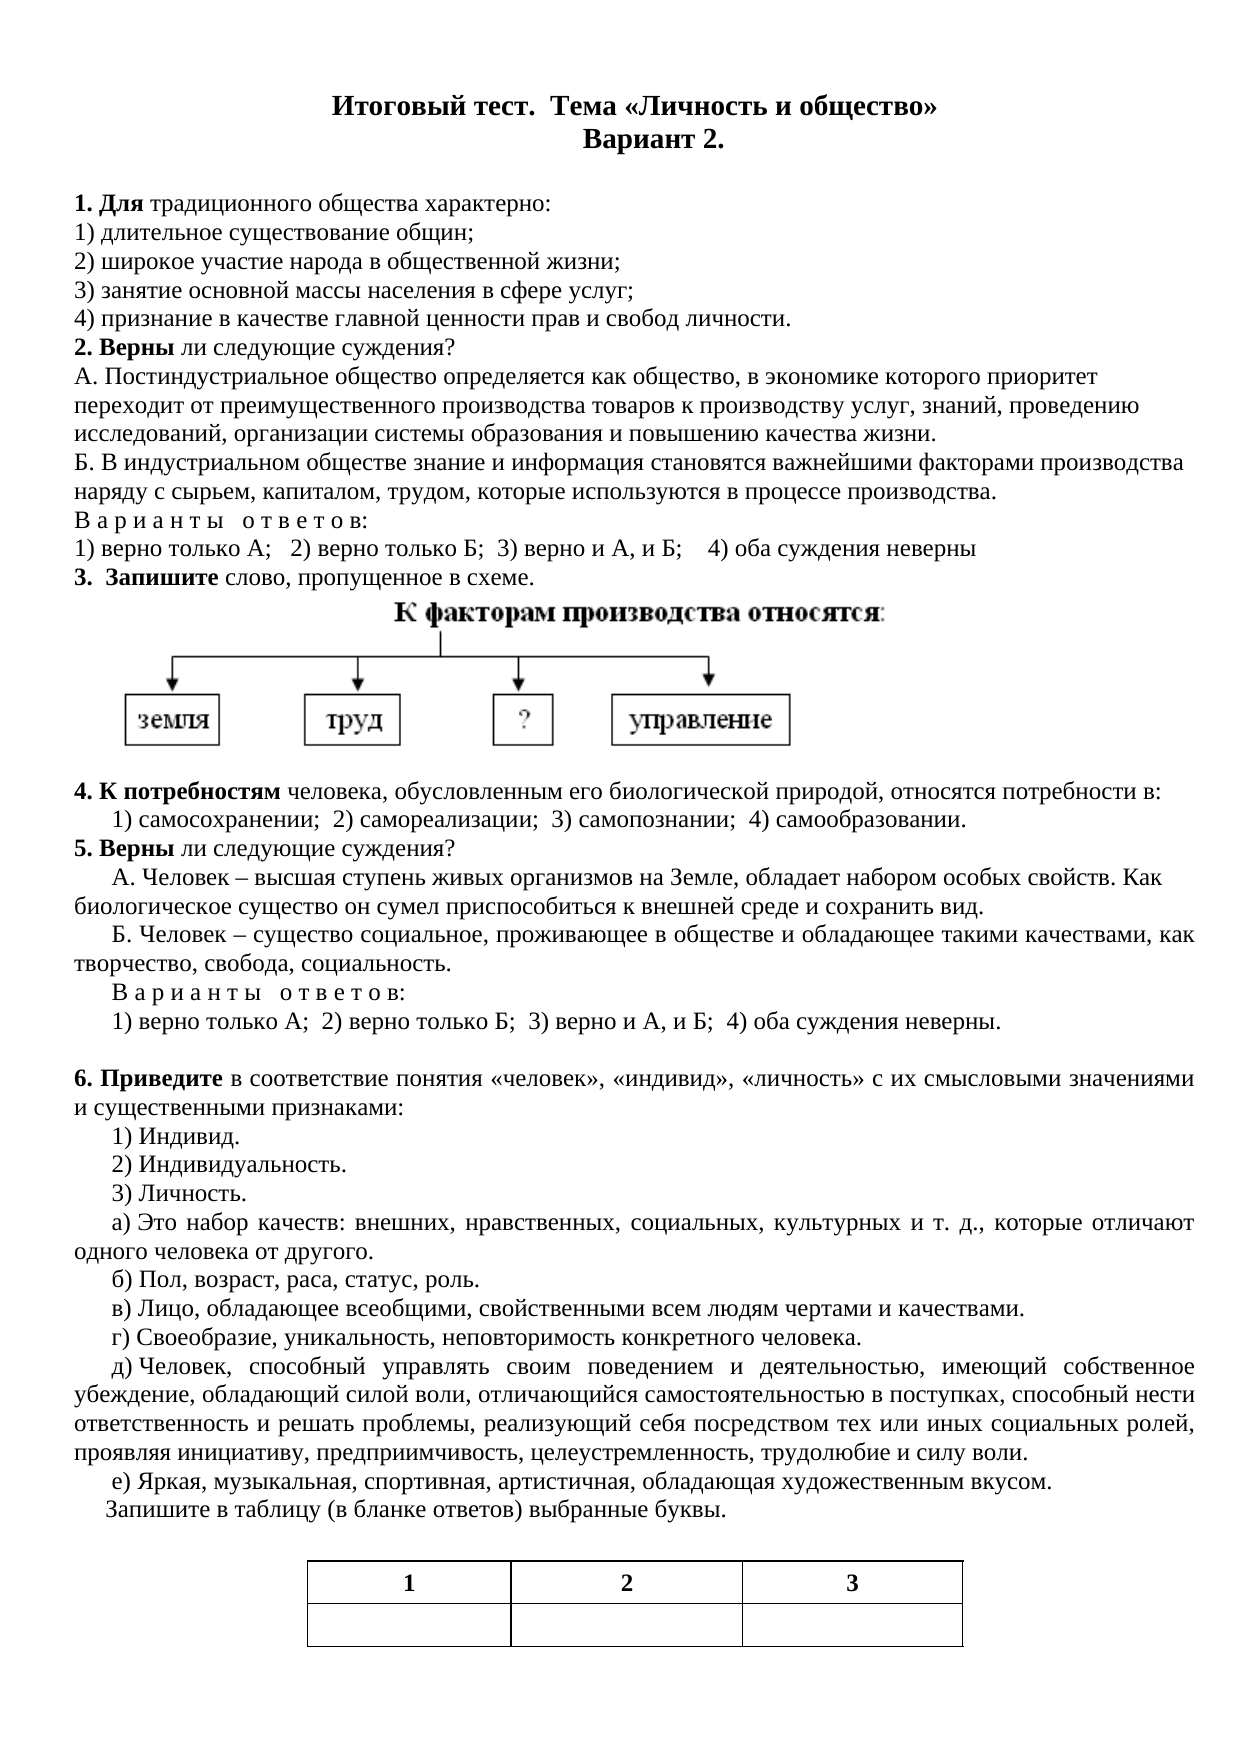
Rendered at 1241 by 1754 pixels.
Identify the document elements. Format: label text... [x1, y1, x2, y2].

text 3) занятие основной массы населения в сфере услуг; [74, 275, 1196, 303]
table_cell [512, 1604, 742, 1646]
text а) Это набор качеств: внешних, нравственных, социальных, культурных и т. д., которые отличают одного человека от другого. [74, 1207, 1196, 1264]
text А. Постиндустриальное общество определяется как общество, в экономике которого приоритет переходит от преимущественного производства товаров к производству услуг, знаний, проведению исследований, организации системы образования и повышению качества жизни. [74, 361, 1196, 447]
text д) Человек, способный управлять своим поведением и деятельностью, имеющий собственное убеждение, обладающий силой воли, отличающийся самостоятельностью в поступках, способный нести ответственность и решать проблемы, реализующий себя посредством тех или иных социальных ролей, проявляя инициативу, предприимчивость, целеустремленность, трудолюбие и силу воли. [74, 1351, 1196, 1466]
picture [111, 591, 900, 776]
text Б. Человек – существо социальное, проживающее в обществе и обладающее такими качествами, как творчество, свобода, социальность. [74, 919, 1196, 977]
text Б. В индустриальном обществе знание и информация становятся важнейшими факторами производства наряду с сырьем, капиталом, трудом, которые используются в процессе производства. [74, 447, 1196, 505]
text 4. К потребностям человека, обусловленным его биологической природой, относятся потребности в: [74, 776, 1196, 804]
text 2) широкое участие народа в общественной жизни; [74, 246, 1196, 275]
text 1) самосохранении; 2) самореализации; 3) самопознании; 4) самообразовании. [74, 804, 1196, 833]
text Итоговый тест. Тема «Личность и общество» [74, 88, 1196, 121]
table_header 1 [308, 1562, 510, 1603]
text 3) Личность. [74, 1178, 1196, 1207]
text Запишите в таблицу (в бланке ответов) выбранные буквы. [68, 1494, 1202, 1523]
text В а р и а н т ы о т в е т о в: [74, 977, 1196, 1006]
text 1) Индивид. [74, 1121, 1196, 1149]
text 4) признание в качестве главной ценности прав и свобод личности. [74, 303, 1196, 332]
text 3. Запишите слово, пропущенное в схеме. [74, 562, 1196, 591]
table_cell [308, 1604, 510, 1646]
text А. Человек – высшая ступень живых организмов на Земле, обладает набором особых свойств. Как биологическое существо он сумел приспособиться к внешней среде и сохранить вид. [74, 862, 1196, 919]
text 1) верно только А; 2) верно только Б; 3) верно и А, и Б; 4) оба суждения неверны. [74, 1006, 1196, 1034]
text б) Пол, возраст, раса, статус, роль. [74, 1264, 1196, 1293]
table_cell [743, 1604, 962, 1646]
table_header 3 [743, 1562, 962, 1603]
text 2. Верны ли следующие суждения? [74, 332, 1196, 361]
text в) Лицо, обладающее всеобщими, свойственными всем людям чертами и качествами. [74, 1293, 1196, 1322]
text 6. Приведите в соответствие понятия «человек», «индивид», «личность» с их смысловыми значениями и существенными признаками: [74, 1063, 1196, 1121]
text Вариант 2. [74, 121, 1196, 155]
text 1. Для традиционного общества характерно: [74, 188, 1196, 217]
text е) Яркая, музыкальная, спортивная, артистичная, обладающая художественным вкусом. [74, 1466, 1196, 1494]
text 5. Верны ли следующие суждения? [74, 833, 1196, 862]
text г) Своеобразие, уникальность, неповторимость конкретного человека. [74, 1322, 1196, 1351]
table_header 2 [512, 1562, 742, 1603]
text 1) верно только А; 2) верно только Б; 3) верно и А, и Б; 4) оба суждения неверны [74, 533, 1196, 562]
text В а р и а н т ы о т в е т о в: [74, 505, 1196, 533]
text 2) Индивидуальность. [74, 1149, 1196, 1178]
text 1) длительное существование общин; [74, 217, 1196, 246]
